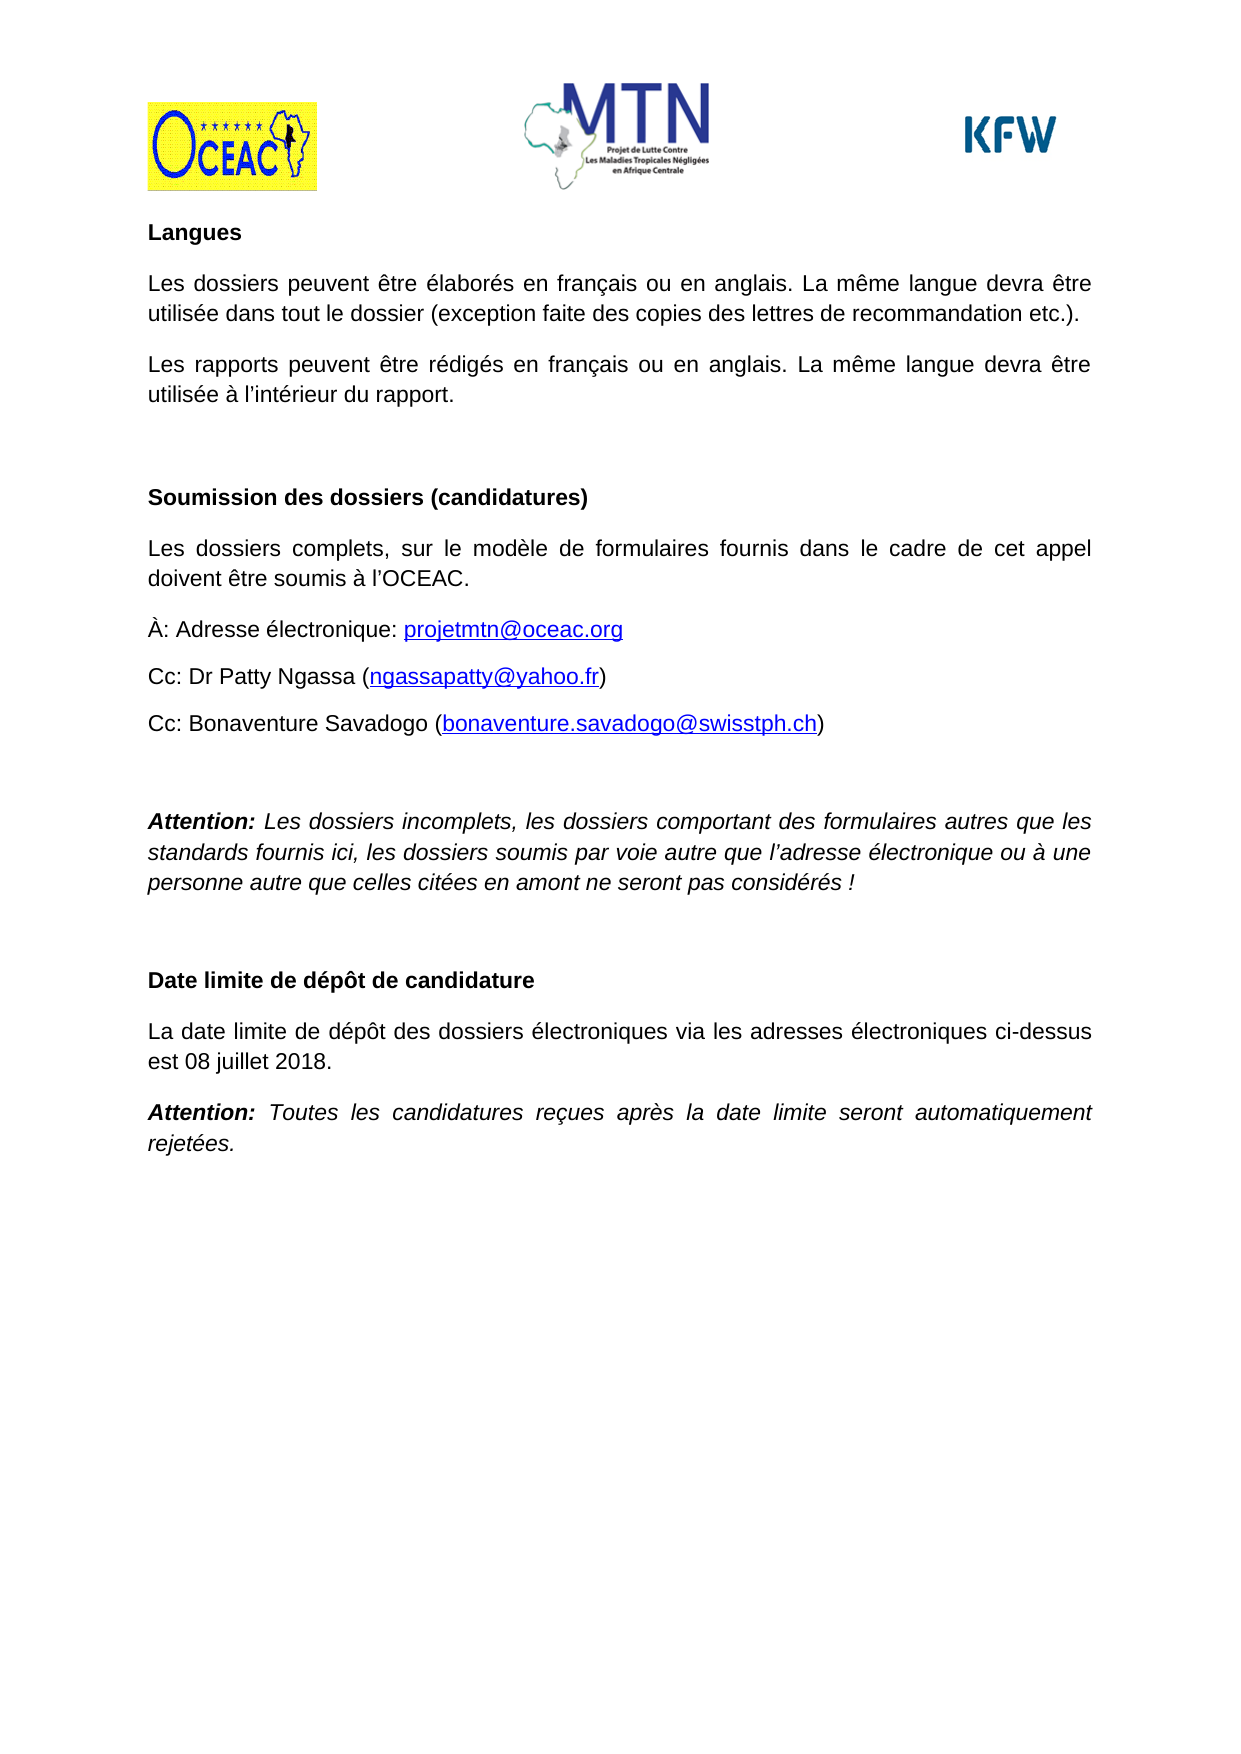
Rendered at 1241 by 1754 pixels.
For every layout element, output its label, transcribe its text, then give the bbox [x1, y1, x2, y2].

text Date limite de dépôt de candidature [148, 967, 1092, 993]
picture [518, 73, 718, 191]
text Soumission des dossiers (candidatures) [148, 483, 1092, 510]
text Attention: Toutes les candidatures reçues après la date limite seront automatiquement rejetées. [148, 1099, 1092, 1156]
text Les dossiers complets, sur le modèle de formulaires fournis dans le cadre de cet appel doivent être soumis à l’OCEAC. [148, 534, 1092, 591]
text Attention: Les dossiers incomplets, les dossiers comportant des formulaires autres que les standards fournis ici, les dossiers soumis par voie autre que l’adresse électronique ou à une personne autre que celles citées en amont ne seront pas considérés ! [148, 808, 1092, 895]
text Langues [148, 219, 1092, 245]
text La date limite de dépôt des dossiers électroniques via les adresses électroniques ci-dessus est 08 juillet 2018. [148, 1018, 1092, 1074]
text Les rapports peuvent être rédigés en français ou en anglais. La même langue devra être utilisée à l’intérieur du rapport. [148, 351, 1092, 408]
picture [147, 102, 318, 191]
text Cc: Dr Patty Ngassa (ngassapatty@yahoo.fr) [148, 663, 1092, 689]
text Cc: Bonaventure Savadogo (bonaventure.savadogo@swisstph.ch) [148, 710, 1092, 736]
text Les dossiers peuvent être élaborés en français ou en anglais. La même langue devra être utilisée dans tout le dossier (exception faite des copies des lettres de recommandation etc.). [148, 270, 1092, 326]
picture [933, 80, 1088, 191]
text À: Adresse électronique: projetmtn@oceac.org [148, 616, 1092, 642]
